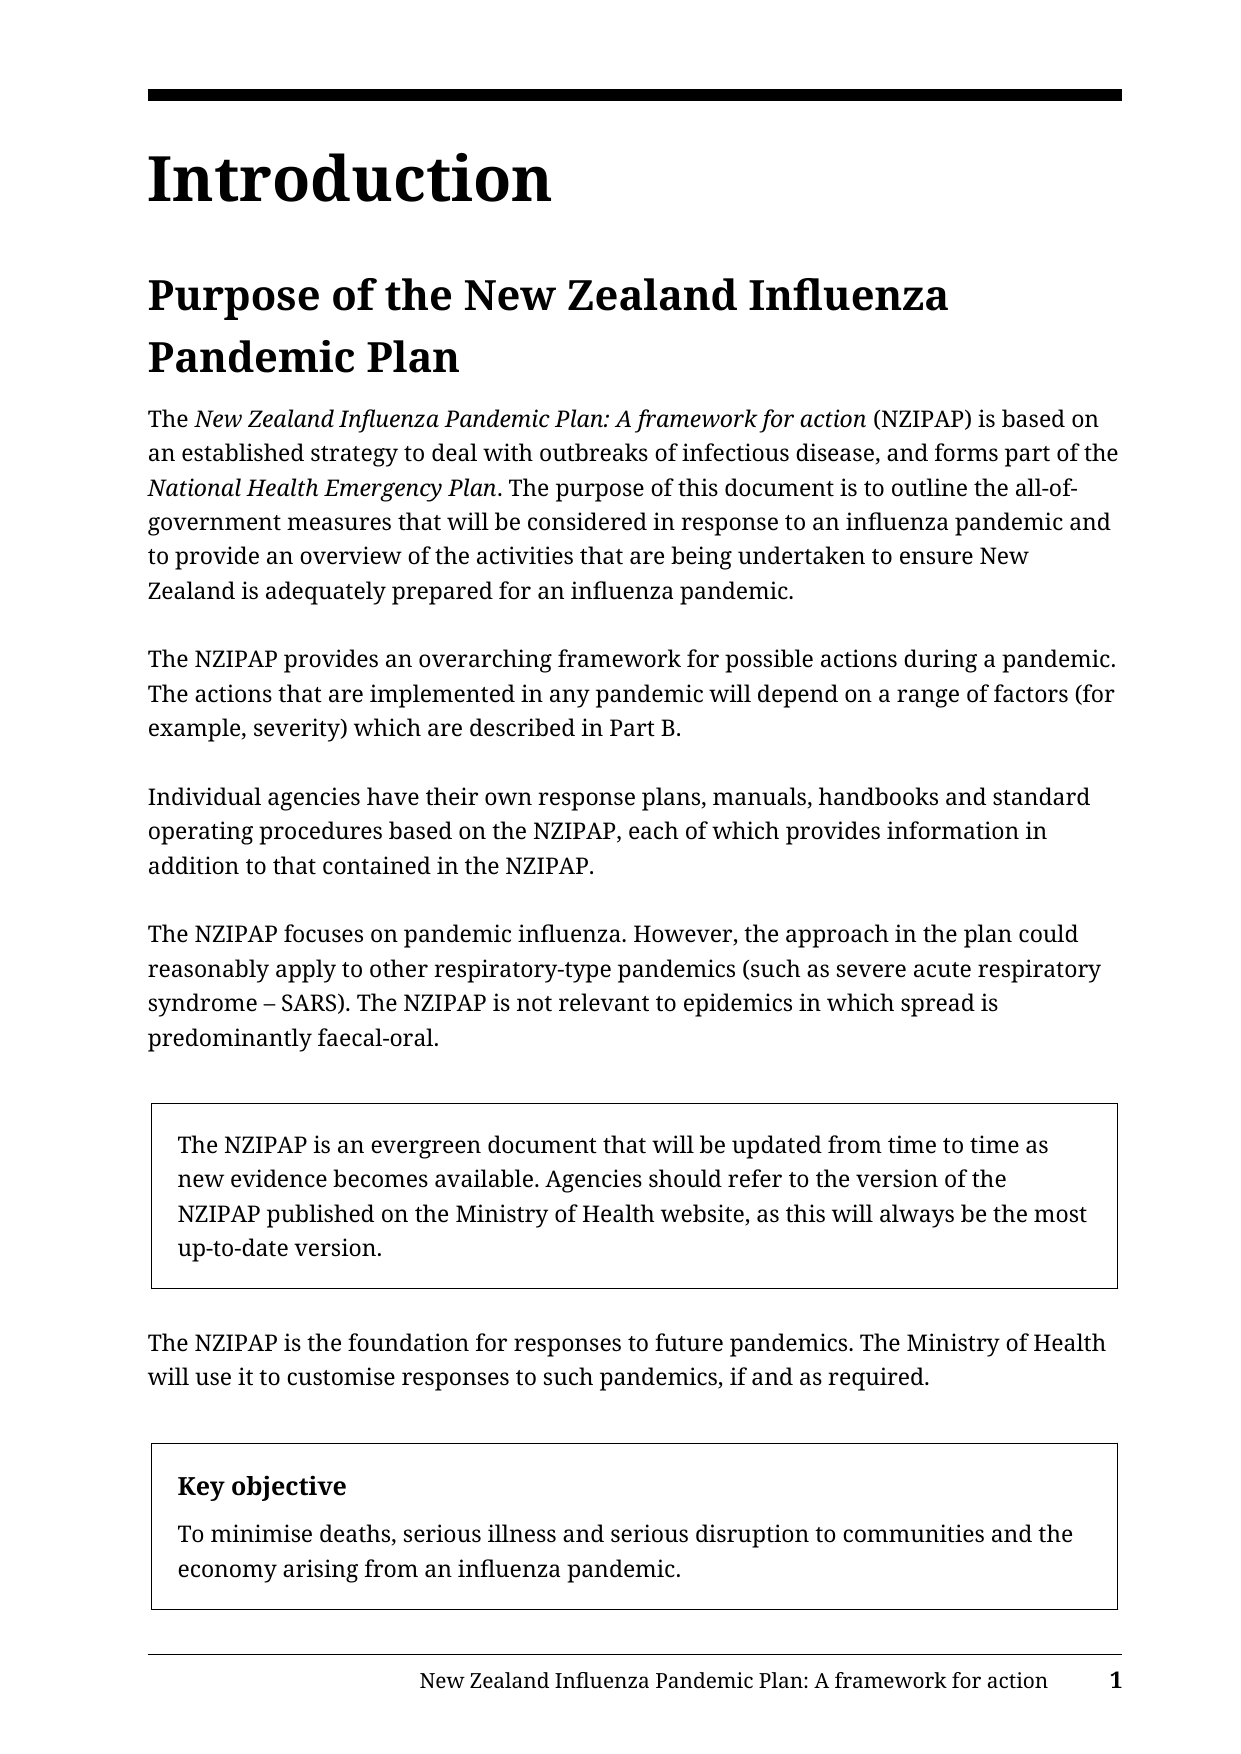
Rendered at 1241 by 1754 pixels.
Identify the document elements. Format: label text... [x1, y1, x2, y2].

subtitle Introduction [148, 101, 1122, 219]
subtitle Key objective [152, 1444, 1117, 1492]
text The NZIPAP focuses on pandemic influenza. However, the approach in the plan could reasonably apply to other respiratory-type pandemics (such as severe acute respiratory syndrome – SARS). The NZIPAP is not relevant to epidemics in which spread is predominantly faecal-oral. [148, 918, 1122, 1053]
text The NZIPAP is the foundation for responses to future pandemics. The Ministry of Health will use it to customise responses to such pandemics, if and as required. [148, 1327, 1122, 1392]
text To minimise deaths, serious illness and serious disruption to communities and the economy arising from an influenza pandemic. [152, 1492, 1117, 1609]
text The NZIPAP provides an overarching framework for possible actions during a pandemic. The actions that are implemented in any pandemic will depend on a range of factors (for example, severity) which are described in Part B. [148, 643, 1122, 743]
subtitle Purpose of the New Zealand Influenza Pandemic Plan [148, 266, 1122, 385]
text The New Zealand Influenza Pandemic Plan: A framework for action (NZIPAP) is based on an established strategy to deal with outbreaks of infectious disease, and forms part of the National Health Emergency Plan. The purpose of this document is to outline the all-of-government measures that will be considered in response to an influenza pandemic and to provide an overview of the activities that are being undertaken to ensure New Zealand is adequately prepared for an influenza pandemic. [148, 403, 1122, 606]
text Individual agencies have their own response plans, manuals, handbooks and standard operating procedures based on the NZIPAP, each of which provides information in addition to that contained in the NZIPAP. [148, 781, 1122, 881]
text The NZIPAP is an evergreen document that will be updated from time to time as new evidence becomes available. Agencies should refer to the version of the NZIPAP published on the Ministry of Health website, as this will always be the most up-to-date version. [152, 1104, 1117, 1288]
